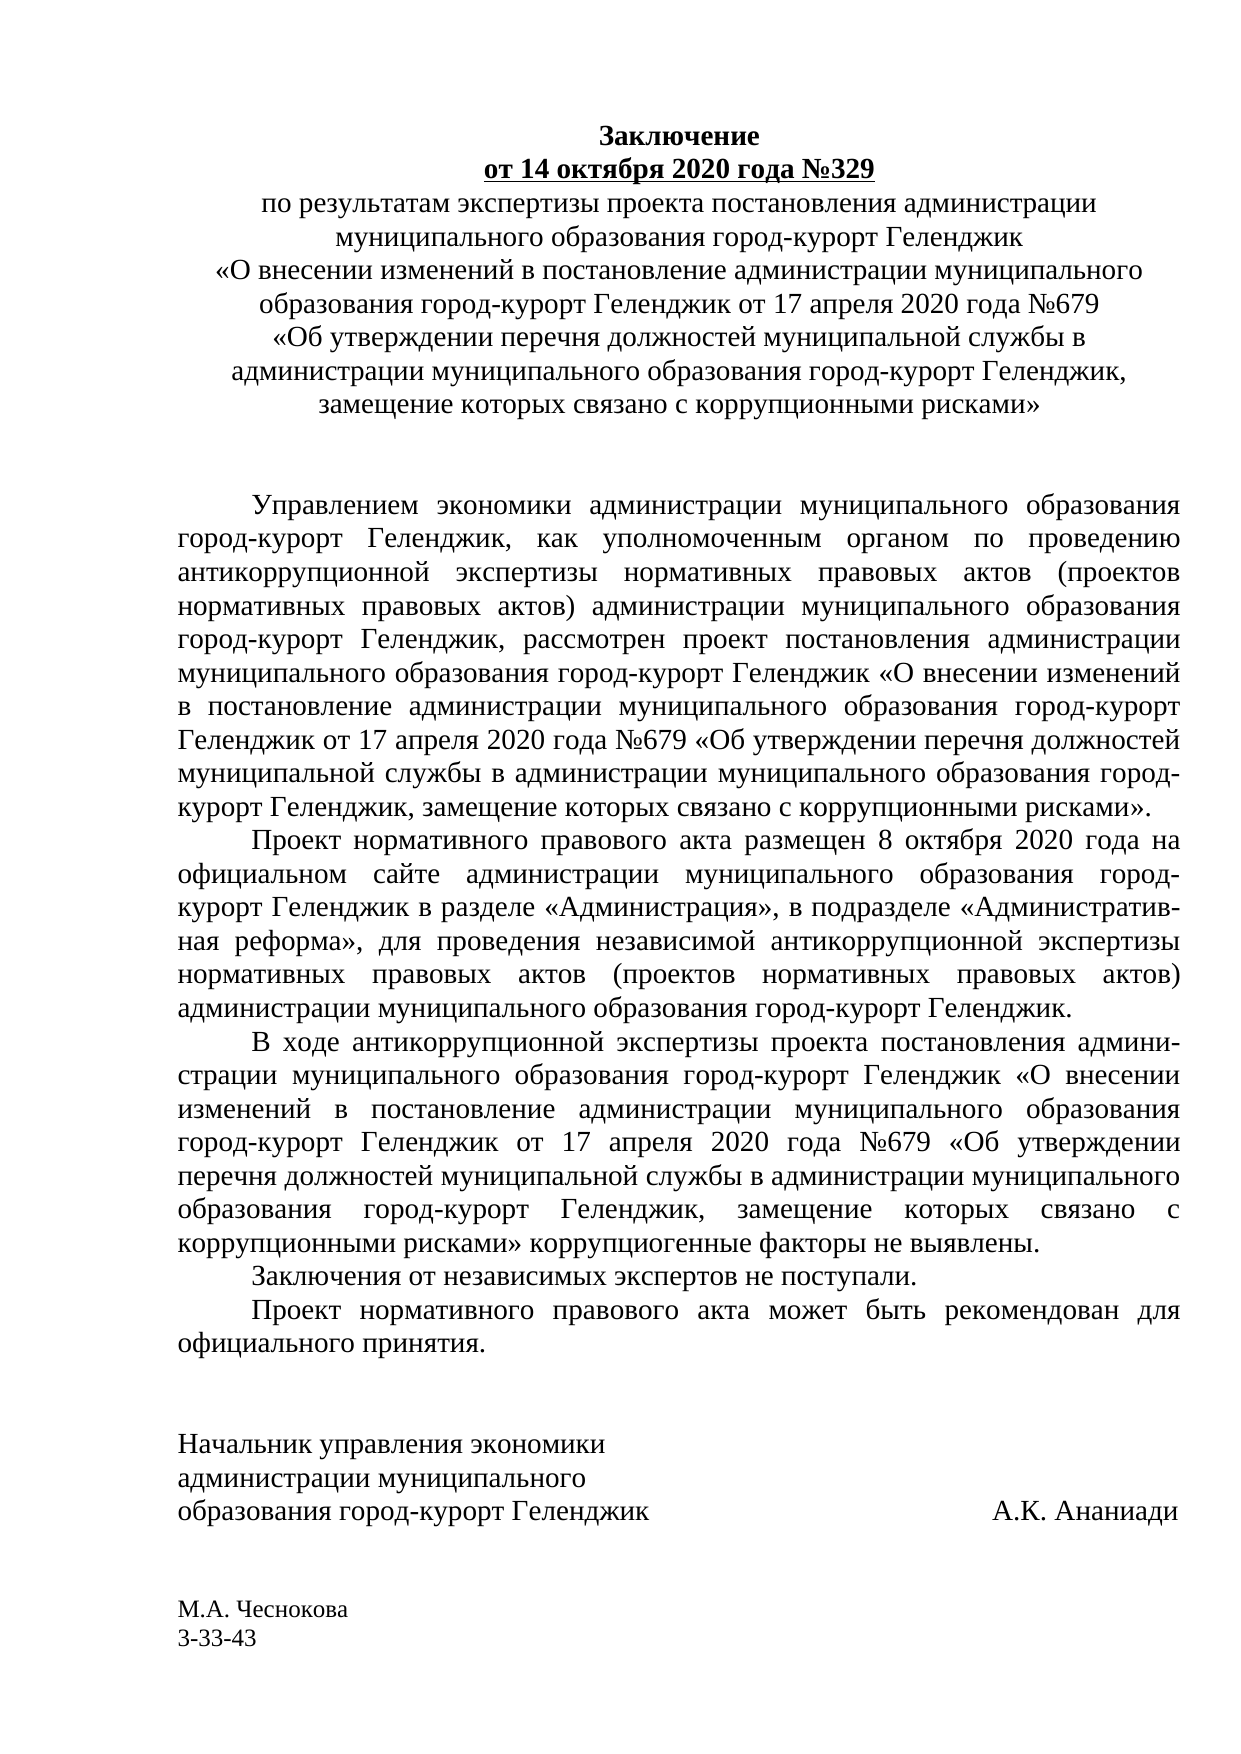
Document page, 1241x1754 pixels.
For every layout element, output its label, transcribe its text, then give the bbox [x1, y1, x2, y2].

text Управлением экономики администрации муниципального образования город-курорт Геленджик, как уполномоченным органом по проведению антикоррупционной экспертизы нормативных правовых актов (проектов нормативных правовых актов) администрации муниципального образования город-курорт Геленджик, рассмотрен проект постановления администрации муниципального образования город-курорт Геленджик «О внесении изменений в постановление администрации муниципального образования город-курорт Геленджик от 17 апреля 2020 года №679 «Об утверждении перечня должностей муниципальной службы в администрации муниципального образования город-курорт Геленджик, замещение которых связано с коррупционными рисками». [177, 487, 1181, 822]
text Заключения от независимых экспертов не поступали. [177, 1258, 1181, 1292]
text по результатам экспертизы проекта постановления администрации муниципального образования город-курорт Геленджик [177, 185, 1181, 252]
text от 14 октября 2020 года №329 [177, 152, 1181, 185]
text администрации муниципального [177, 1460, 1181, 1493]
text Заключение [177, 118, 1181, 152]
text М.А. Чеснокова [177, 1594, 1181, 1623]
text Начальник управления экономики [177, 1426, 1181, 1460]
text «О внесении изменений в постановление администрации муниципального образования город-курорт Геленджик от 17 апреля 2020 года №679 [177, 252, 1181, 319]
text В ходе антикоррупционной экспертизы проекта постановления админи-страции муниципального образования город-курорт Геленджик «О внесении изменений в постановление администрации муниципального образования город-курорт Геленджик от 17 апреля 2020 года №679 «Об утверждении перечня должностей муниципальной службы в администрации муниципального образования город-курорт Геленджик, замещение которых связано с коррупционными рисками» коррупциогенные факторы не выявлены. [177, 1024, 1181, 1258]
text «Об утверждении перечня должностей муниципальной службы в администрации муниципального образования город-курорт Геленджик, замещение которых связано с коррупционными рисками» [177, 319, 1181, 420]
text Проект нормативного правового акта может быть рекомендован для официального принятия. [177, 1292, 1181, 1359]
text Проект нормативного правового акта размещен 8 октября 2020 года на официальном сайте администрации муниципального образования город- курорт Геленджик в разделе «Администрация», в подразделе «Административ-ная реформа», для проведения независимой антикоррупционной экспертизы нормативных правовых актов (проектов нормативных правовых актов) администрации муниципального образования город-курорт Геленджик. [177, 822, 1181, 1024]
text 3-33-43 [177, 1623, 1181, 1651]
text образования город-курорт Геленджик А.К. Ананиади [177, 1493, 1181, 1527]
